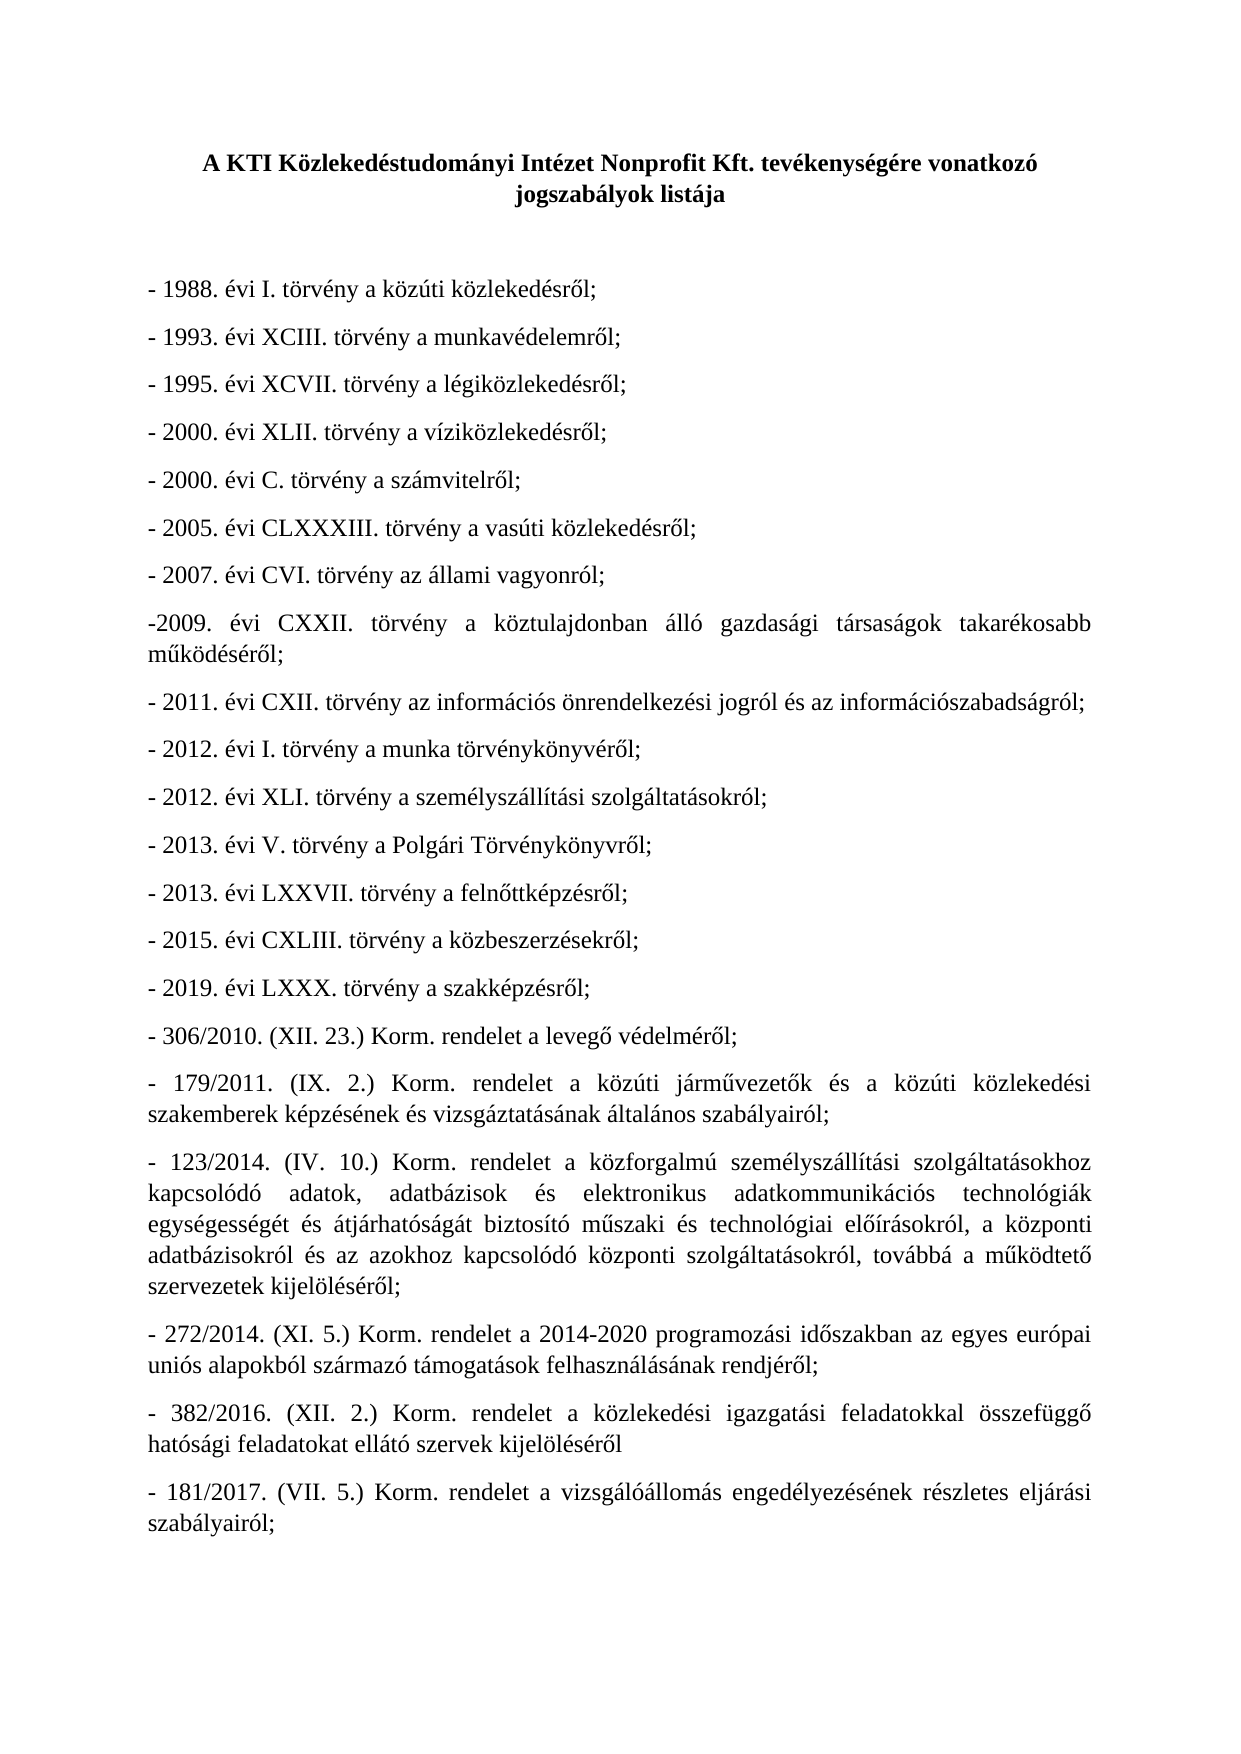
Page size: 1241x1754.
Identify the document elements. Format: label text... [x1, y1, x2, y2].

text - 2015. évi CXLIII. törvény a közbeszerzésekről; [148, 925, 1093, 954]
text - 2019. évi LXXX. törvény a szakképzésről; [148, 973, 1093, 1002]
text - 2000. évi XLII. törvény a víziközlekedésről; [148, 417, 1093, 446]
text - 2012. évi I. törvény a munka törvénykönyvéről; [148, 734, 1093, 763]
text - 306/2010. (XII. 23.) Korm. rendelet a levegő védelméről; [148, 1021, 1093, 1049]
text - 2013. évi LXXVII. törvény a felnőttképzésről; [148, 878, 1093, 906]
text - 1993. évi XCIII. törvény a munkavédelemről; [148, 322, 1093, 351]
text - 2005. évi CLXXXIII. törvény a vasúti közlekedésről; [148, 513, 1093, 541]
text - 179/2011. (IX. 2.) Korm. rendelet a közúti járművezetők és a közúti közlekedési szakemberek képzésének és vizsgáztatásának általános szabályairól; [148, 1068, 1093, 1128]
text -2009. évi CXXII. törvény a köztulajdonban álló gazdasági társaságok takarékosabb működéséről; [148, 608, 1093, 668]
text A KTI Közlekedéstudományi Intézet Nonprofit Kft. tevékenységére vonatkozó jogszabályok listája [148, 148, 1093, 207]
text - 1995. évi XCVII. törvény a légiközlekedésről; [148, 369, 1093, 398]
text - 272/2014. (XI. 5.) Korm. rendelet a 2014-2020 programozási időszakban az egyes európai uniós alapokból származó támogatások felhasználásának rendjéről; [148, 1319, 1093, 1379]
text - 1988. évi I. törvény a közúti közlekedésről; [148, 274, 1093, 303]
text - 2000. évi C. törvény a számvitelről; [148, 465, 1093, 494]
text - 2007. évi CVI. törvény az állami vagyonról; [148, 560, 1093, 589]
text - 382/2016. (XII. 2.) Korm. rendelet a közlekedési igazgatási feladatokkal összefüggő hatósági feladatokat ellátó szervek kijelöléséről [148, 1398, 1093, 1458]
text - 123/2014. (IV. 10.) Korm. rendelet a közforgalmú személyszállítási szolgáltatásokhoz kapcsolódó adatok, adatbázisok és elektronikus adatkommunikációs technológiák egységességét és átjárhatóságát biztosító műszaki és technológiai előírásokról, a központi adatbázisokról és az azokhoz kapcsolódó központi szolgáltatásokról, továbbá a működtető szervezetek kijelöléséről; [148, 1147, 1093, 1300]
text - 2011. évi CXII. törvény az információs önrendelkezési jogról és az információszabadságról; [148, 687, 1093, 716]
text - 181/2017. (VII. 5.) Korm. rendelet a vizsgálóállomás engedélyezésének részletes eljárási szabályairól; [148, 1477, 1093, 1536]
text - 2012. évi XLI. törvény a személyszállítási szolgáltatásokról; [148, 782, 1093, 811]
text - 2013. évi V. törvény a Polgári Törvénykönyvről; [148, 830, 1093, 859]
